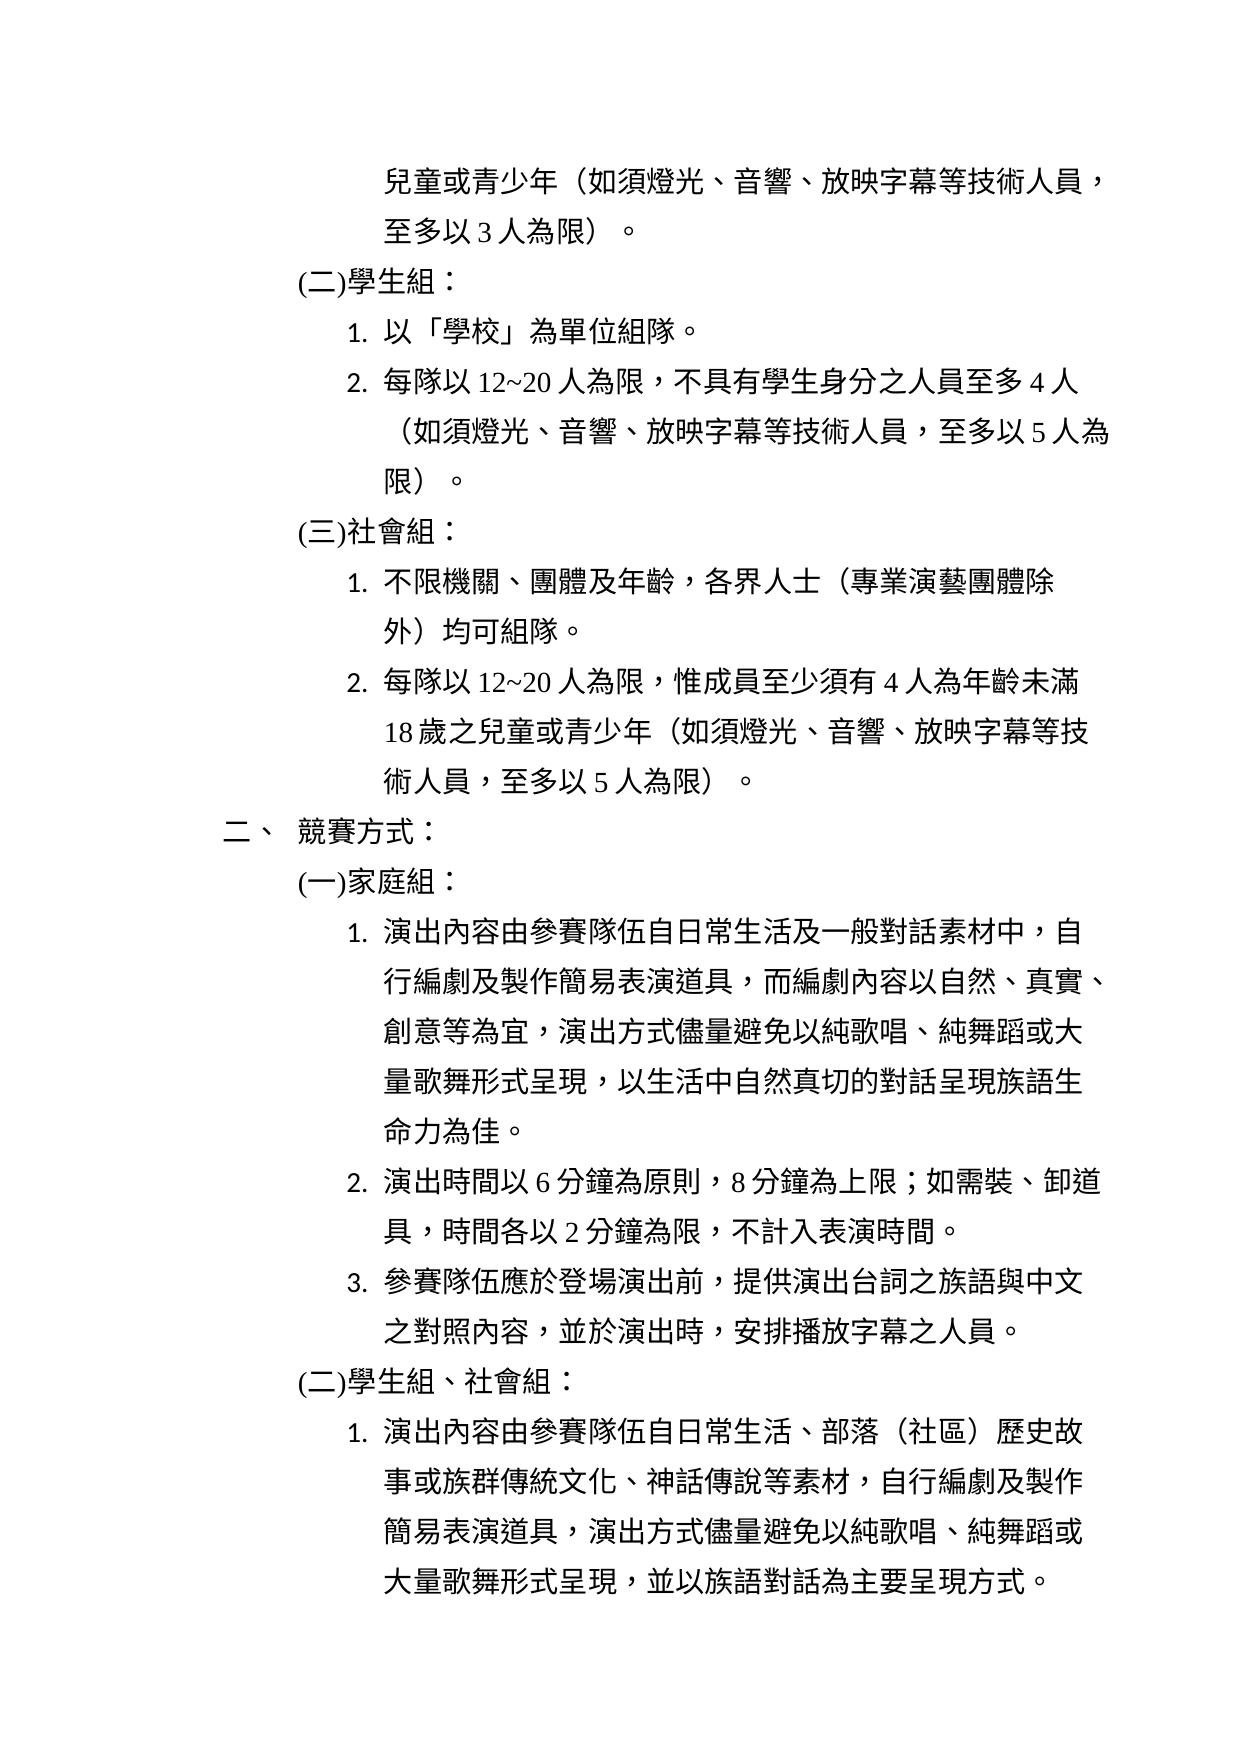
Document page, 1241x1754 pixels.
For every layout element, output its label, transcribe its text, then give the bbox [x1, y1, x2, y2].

list 競賽方式： [223, 802, 1113, 852]
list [346, 152, 1113, 252]
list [346, 1252, 1113, 1352]
list 社會組： [298, 502, 1113, 552]
list 學生組、社會組： [298, 1352, 1113, 1402]
list 演出內容由參賽隊伍自日常生活及一般對話素材中，自行編劇及製作簡易表演道具，而編劇內容以自然、真實、創意等為宜，演出方式儘量避免以純歌唱、純舞蹈或大量歌舞形式呈現，以生活中自然真切的對話呈現族語生命力為佳。 [346, 902, 1113, 1152]
list 以「學校」為單位組隊。 [346, 302, 1113, 352]
list 家庭組： [298, 852, 1113, 902]
list 學生組： [298, 252, 1113, 302]
list 每隊以12~20人為限，不具有學生身分之人員至多4人（如須燈光、音響、放映字幕等技術人員，至多以5人為限）。 [346, 352, 1113, 502]
list 演出時間以6分鐘為原則，8分鐘為上限；如需裝、卸道具，時間各以2分鐘為限，不計入表演時間。 [346, 1152, 1113, 1252]
list 演出內容由參賽隊伍自日常生活、部落（社區）歷史故事或族群傳統文化、神話傳說等素材，自行編劇及製作簡易表演道具，演出方式儘量避免以純歌唱、純舞蹈或大量歌舞形式呈現，並以族語對話為主要呈現方式。 [346, 1402, 1113, 1602]
list 每隊以12~20人為限，惟成員至少須有4人為年齡未滿18歲之兒童或青少年（如須燈光、音響、放映字幕等技術人員，至多以5人為限）。 [346, 652, 1113, 802]
list 不限機關、團體及年齡，各界人士（專業演藝團體除外）均可組隊。 [346, 552, 1113, 652]
